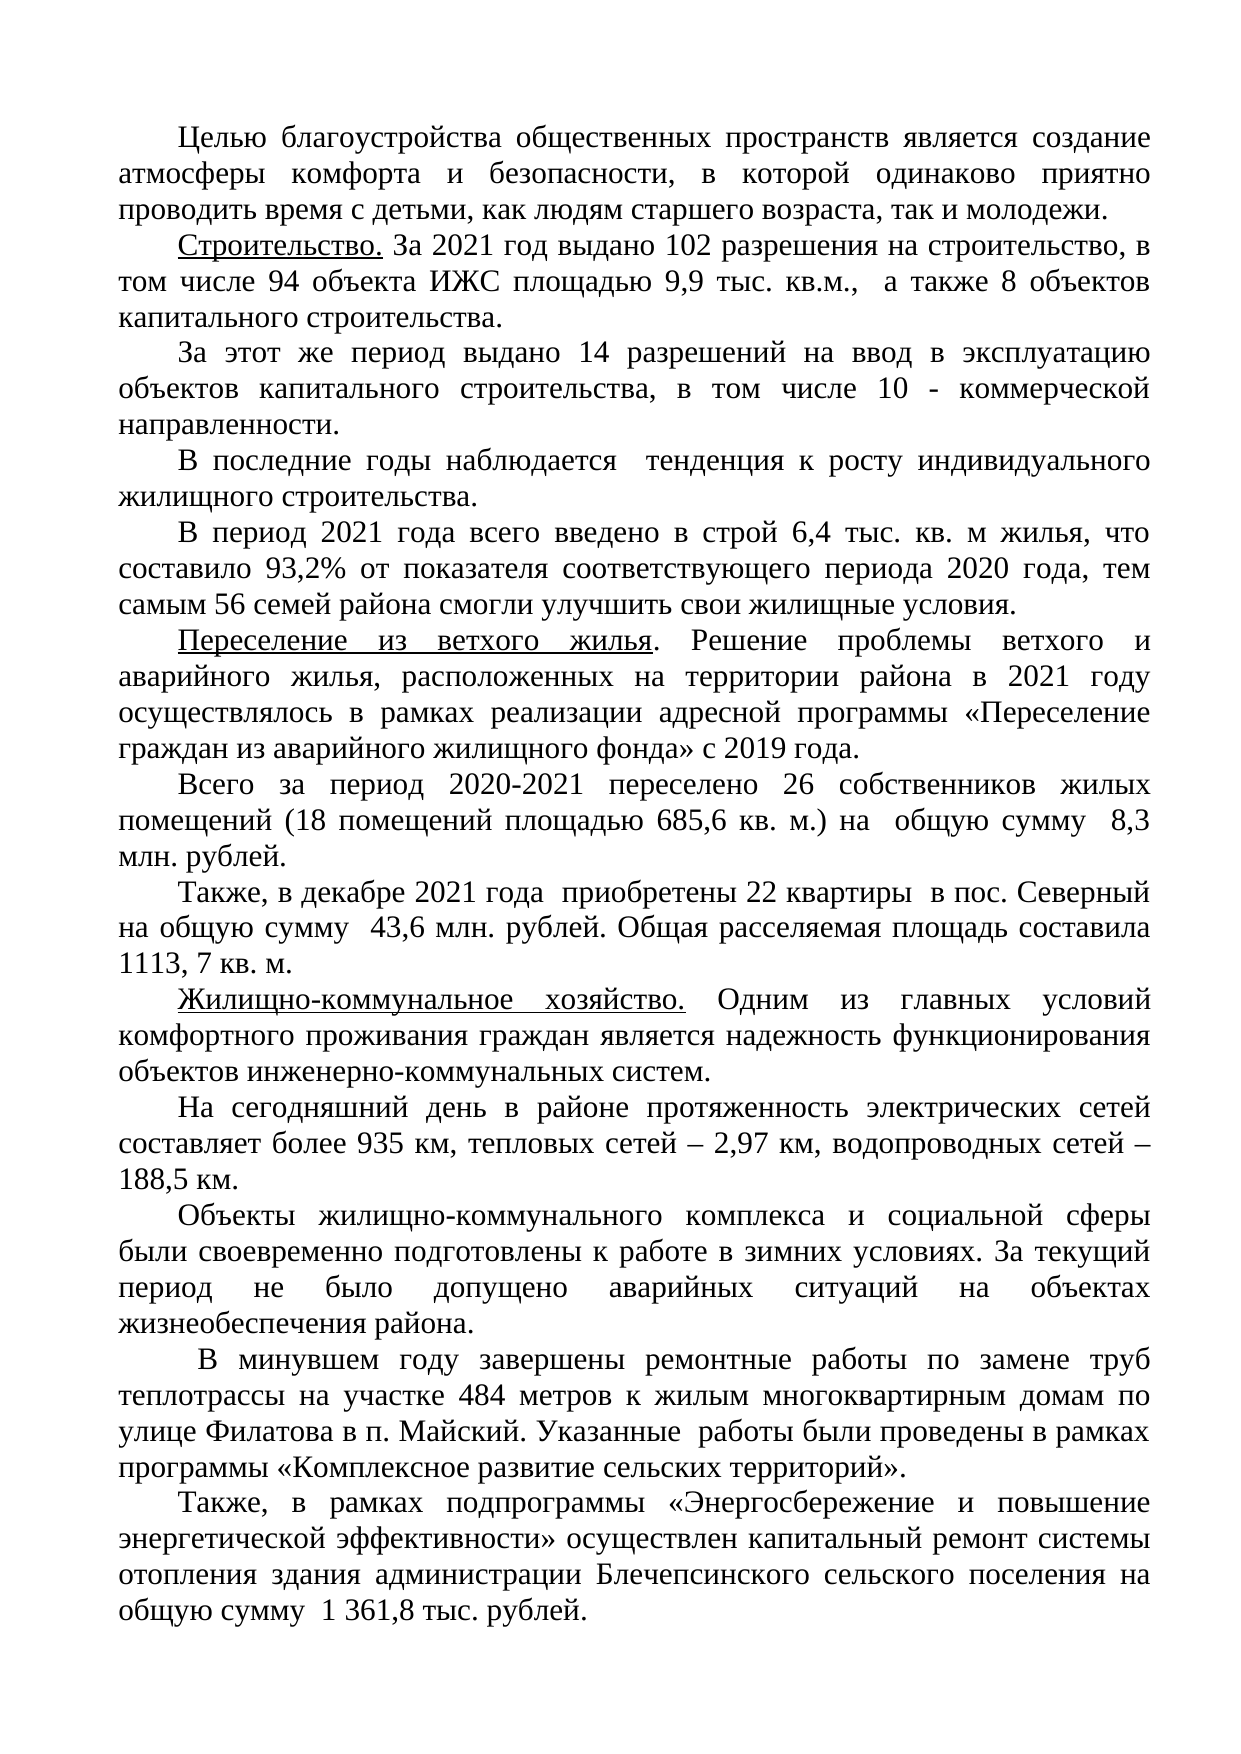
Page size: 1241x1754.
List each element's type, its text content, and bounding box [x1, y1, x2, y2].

text Объекты жилищно-коммунального комплекса и социальной сферы были своевременно подготовлены к работе в зимних условиях. За текущий период не было допущено аварийных ситуаций на объектах жизнеобеспечения района. [118, 1196, 1152, 1340]
text В минувшем году завершены ремонтные работы по замене труб теплотрассы на участке 484 метров к жилым многоквартирным домам по улице Филатова в п. Майский. Указанные работы были проведены в рамках программы «Комплексное развитие сельских территорий». [118, 1340, 1152, 1484]
text За этот же период выдано 14 разрешений на ввод в эксплуатацию объектов капитального строительства, в том числе 10 - коммерческой направленности. [118, 334, 1152, 442]
text Всего за период 2020-2021 переселено 26 собственников жилых помещений (18 помещений площадью 685,6 кв. м.) на общую сумму 8,3 млн. рублей. [118, 765, 1152, 873]
text В последние годы наблюдается тенденция к росту индивидуального жилищного строительства. [118, 442, 1152, 513]
text Жилищно-коммунальное хозяйство. Одним из главных условий комфортного проживания граждан является надежность функционирования объектов инженерно-коммунальных систем. [118, 981, 1152, 1088]
text На сегодняшний день в районе протяженность электрических сетей составляет более 935 км, тепловых сетей – 2,97 км, водопроводных сетей – 188,5 км. [118, 1088, 1152, 1196]
text Также, в рамках подпрограммы «Энергосбережение и повышение энергетической эффективности» осуществлен капитальный ремонт системы отопления здания администрации Блечепсинского сельского поселения на общую сумму 1 361,8 тыс. рублей. [118, 1484, 1152, 1627]
text Строительство. За 2021 год выдано 102 разрешения на строительство, в том числе 94 объекта ИЖС площадью 9,9 тыс. кв.м., а также 8 объектов капитального строительства. [118, 226, 1152, 334]
text Переселение из ветхого жилья. Решение проблемы ветхого и аварийного жилья, расположенных на территории района в 2021 году осуществлялось в рамках реализации адресной программы «Переселение граждан из аварийного жилищного фонда» с 2019 года. [118, 621, 1152, 765]
text Также, в декабре 2021 года приобретены 22 квартиры в пос. Северный на общую сумму 43,6 млн. рублей. Общая расселяемая площадь составила 1113, 7 кв. м. [118, 873, 1152, 981]
text В период 2021 года всего введено в строй 6,4 тыс. кв. м жилья, что составило 93,2% от показателя соответствующего периода 2020 года, тем самым 56 семей района смогли улучшить свои жилищные условия. [118, 513, 1152, 621]
text Целью благоустройства общественных пространств является создание атмосферы комфорта и безопасности, в которой одинаково приятно проводить время с детьми, как людям старшего возраста, так и молодежи. [118, 118, 1152, 226]
